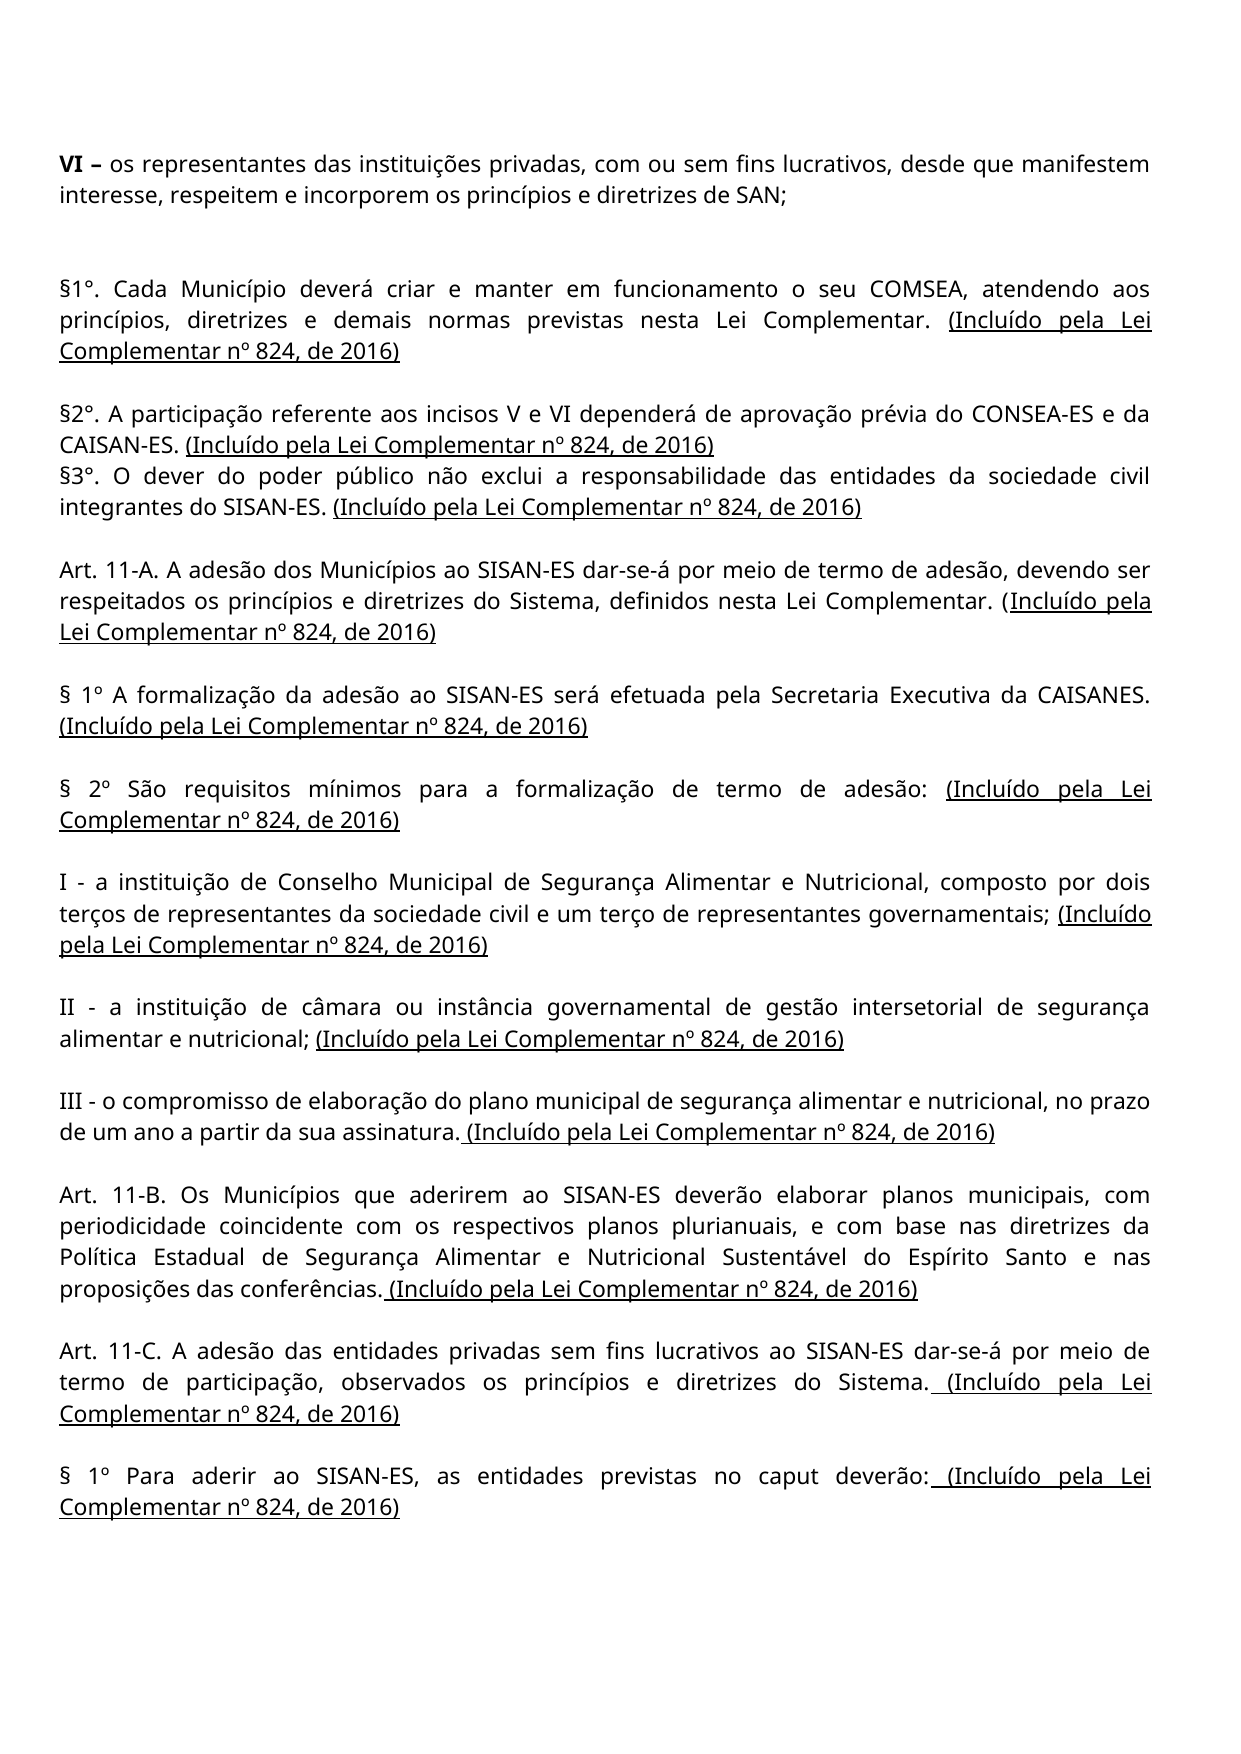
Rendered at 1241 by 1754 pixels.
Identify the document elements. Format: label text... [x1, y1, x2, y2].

text Art. 11-B. Os Municípios que aderirem ao SISAN-ES deverão elaborar planos municipais, com periodicidade coincidente com os respectivos planos plurianuais, e com base nas diretrizes da Política Estadual de Segurança Alimentar e Nutricional Sustentável do Espírito Santo e nas proposições das conferências. (Incluído pela Lei Complementar nº 824, de 2016) [59, 1179, 1152, 1304]
text Art. 11-C. A adesão das entidades privadas sem fins lucrativos ao SISAN-ES dar-se-á por meio de termo de participação, observados os princípios e diretrizes do Sistema. (Incluído pela Lei Complementar nº 824, de 2016) [59, 1335, 1152, 1429]
text § 2º São requisitos mínimos para a formalização de termo de adesão: (Incluído pela Lei Complementar nº 824, de 2016) [59, 773, 1152, 835]
text I - a instituição de Conselho Municipal de Segurança Alimentar e Nutricional, composto por dois terços de representantes da sociedade civil e um terço de representantes governamentais; (Incluído pela Lei Complementar nº 824, de 2016) [59, 866, 1152, 960]
text § 1º A formalização da adesão ao SISAN-ES será efetuada pela Secretaria Executiva da CAISANES. (Incluído pela Lei Complementar nº 824, de 2016) [59, 679, 1152, 741]
text § 1º Para aderir ao SISAN-ES, as entidades previstas no caput deverão: (Incluído pela Lei Complementar nº 824, de 2016) [59, 1460, 1152, 1523]
text §3°. O dever do poder público não exclui a responsabilidade das entidades da sociedade civil integrantes do SISAN-ES. (Incluído pela Lei Complementar nº 824, de 2016) [59, 460, 1152, 523]
text Art. 11-A. A adesão dos Municípios ao SISAN-ES dar-se-á por meio de termo de adesão, devendo ser respeitados os princípios e diretrizes do Sistema, definidos nesta Lei Complementar. (Incluído pela Lei Complementar nº 824, de 2016) [59, 554, 1152, 648]
text III - o compromisso de elaboração do plano municipal de segurança alimentar e nutricional, no prazo de um ano a partir da sua assinatura. (Incluído pela Lei Complementar nº 824, de 2016) [59, 1085, 1152, 1148]
text VI – os representantes das instituições privadas, com ou sem fins lucrativos, desde que manifestem interesse, respeitem e incorporem os princípios e diretrizes de SAN; [59, 148, 1152, 210]
text §2°. A participação referente aos incisos V e VI dependerá de aprovação prévia do CONSEA-ES e da CAISAN-ES. (Incluído pela Lei Complementar nº 824, de 2016) [59, 398, 1152, 460]
text §1°. Cada Município deverá criar e manter em funcionamento o seu COMSEA, atendendo aos princípios, diretrizes e demais normas previstas nesta Lei Complementar. (Incluído pela Lei Complementar nº 824, de 2016) [59, 273, 1152, 366]
text II - a instituição de câmara ou instância governamental de gestão intersetorial de segurança alimentar e nutricional; (Incluído pela Lei Complementar nº 824, de 2016) [59, 991, 1152, 1054]
